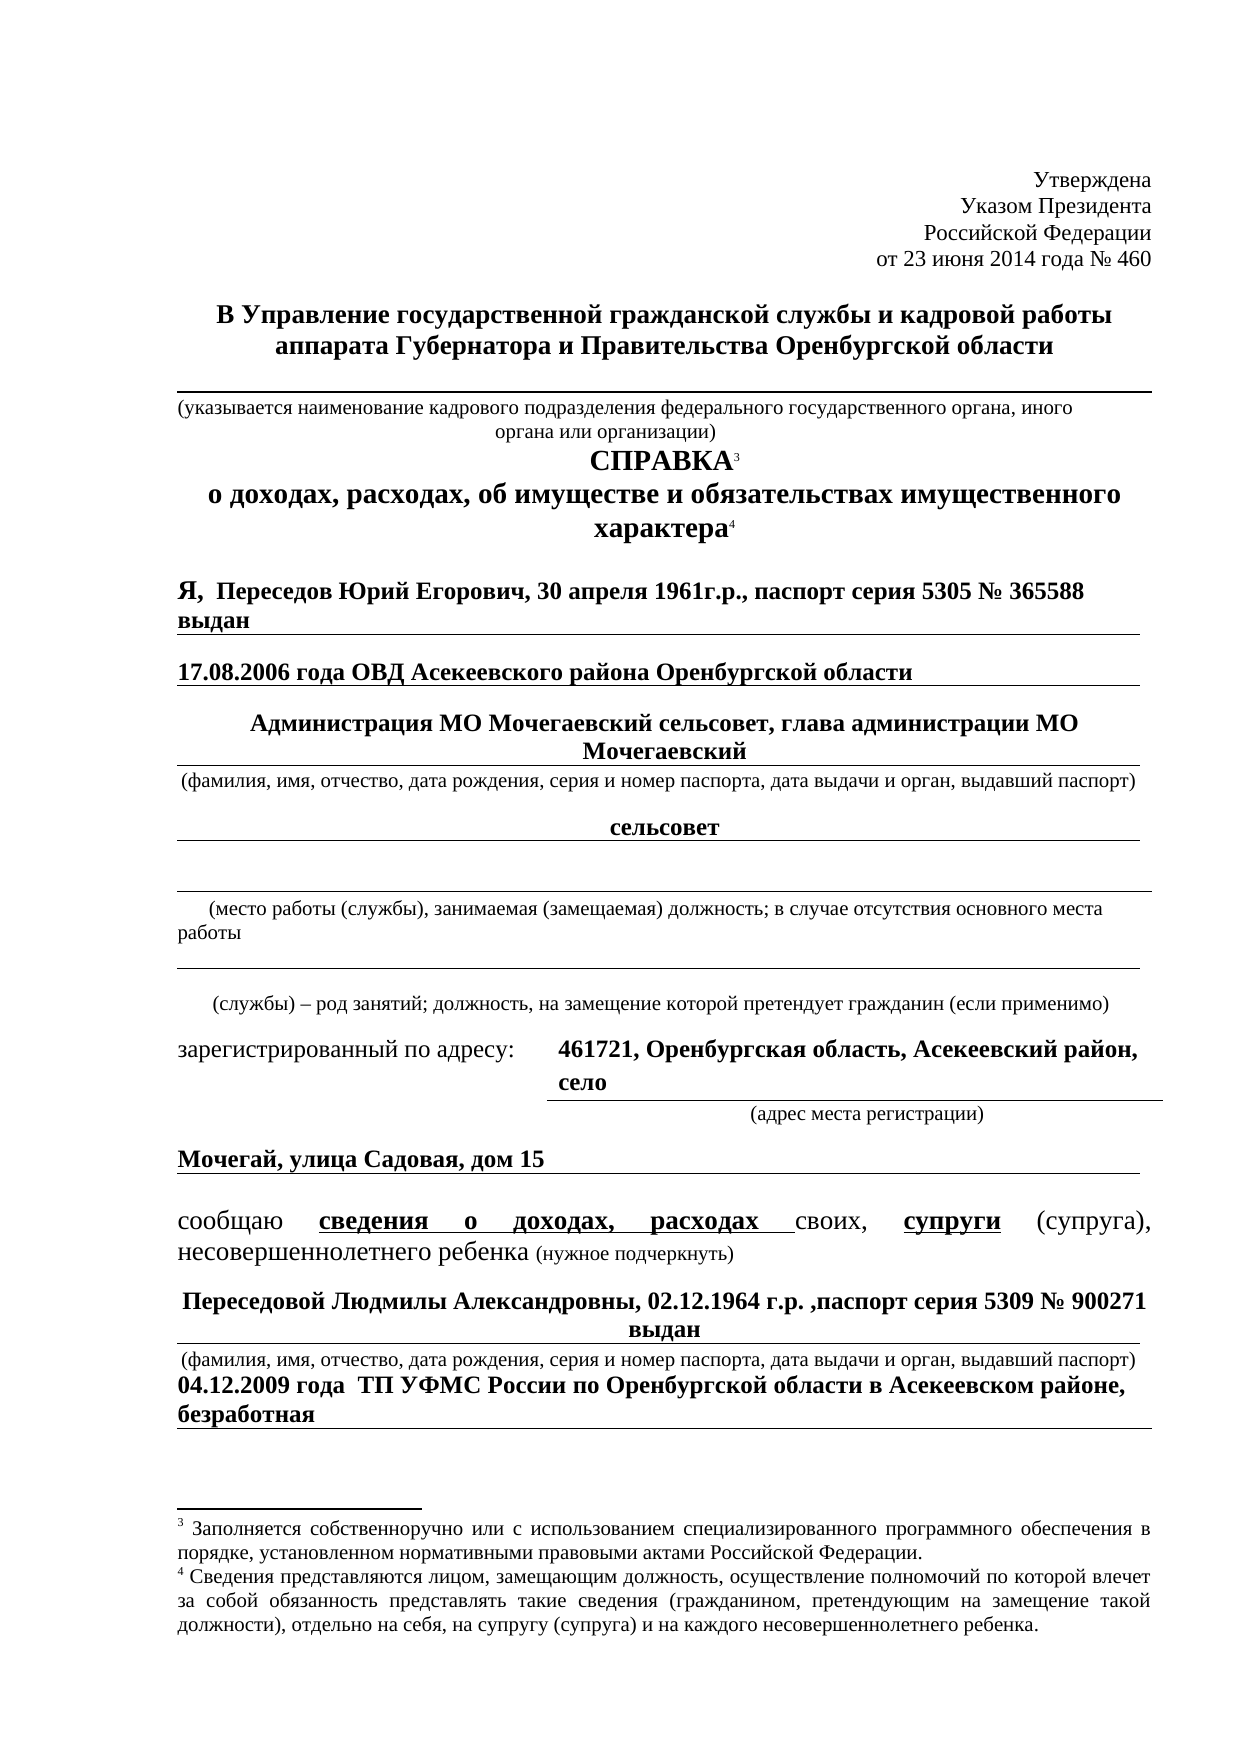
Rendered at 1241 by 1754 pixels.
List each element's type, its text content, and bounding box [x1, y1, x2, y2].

text Указом Президента [177, 193, 1152, 219]
text Мочегай, улица Садовая, дом 15 [177, 1144, 1152, 1172]
text (адрес места регистрации) [177, 1101, 1152, 1124]
text 04.12.2009 года ТП УФМС России по Оренбургской области в Асекеевском районе, безработная [177, 1371, 1152, 1428]
text Российской Федерации [177, 219, 1152, 245]
table_header 461721, Оренбургская область, Асекеевский район, село [547, 1034, 1163, 1099]
text от 23 июня № 460 [177, 245, 1152, 272]
text (фамилия, имя, отчество, дата рождения, серия и номер паспорта, дата выдачи и орган, выдавший паспорт) [177, 766, 1140, 792]
text СПРАВКА о доходах, расходах, об имуществе и обязательствах имущественного характера [177, 443, 1152, 543]
text сельсовет [177, 812, 1152, 840]
text (фамилия, имя, отчество, дата рождения, серия и номер паспорта, дата выдачи и орган, выдавший паспорт) [177, 1344, 1140, 1371]
text органа или организации) [177, 419, 1152, 443]
text Переседовой Людмилы Александровны, 02.12.1964 г.р. ,паспорт серия 5309 № 900271 выдан [177, 1286, 1152, 1343]
text Я, Переседов Юрий Егорович, 30 апреля 1961г.р., паспорт серия 5305 № 365588 выдан [177, 574, 1152, 634]
text (указывается наименование кадрового подразделения федерального государственного органа, иного [177, 393, 1152, 419]
text Утверждена [177, 166, 1152, 193]
table_header зарегистрированный по адресу: [166, 1034, 547, 1099]
text сообщаю сведения о доходах, расходах своих, супруги (супруга), несовершеннолетнего ребенка (нужное подчеркнуть) [177, 1204, 1152, 1267]
text (место работы (службы), занимаемая (замещаемая) должность; в случае отсутствия основного места работы [177, 896, 1152, 944]
text Администрация МО Мочегаевский сельсовет, глава администрации МО Мочегаевский [177, 708, 1152, 765]
text 17.08.2006 года ОВД Асекеевского района Оренбургской области [177, 657, 1152, 685]
text (службы) – род занятий; должность, на замещение которой претендует гражданин (если применимо) [177, 987, 1140, 1015]
text В Управление государственной гражданской службы и кадровой работы аппарата Губернатора и Правительства Оренбургской области [177, 298, 1152, 360]
